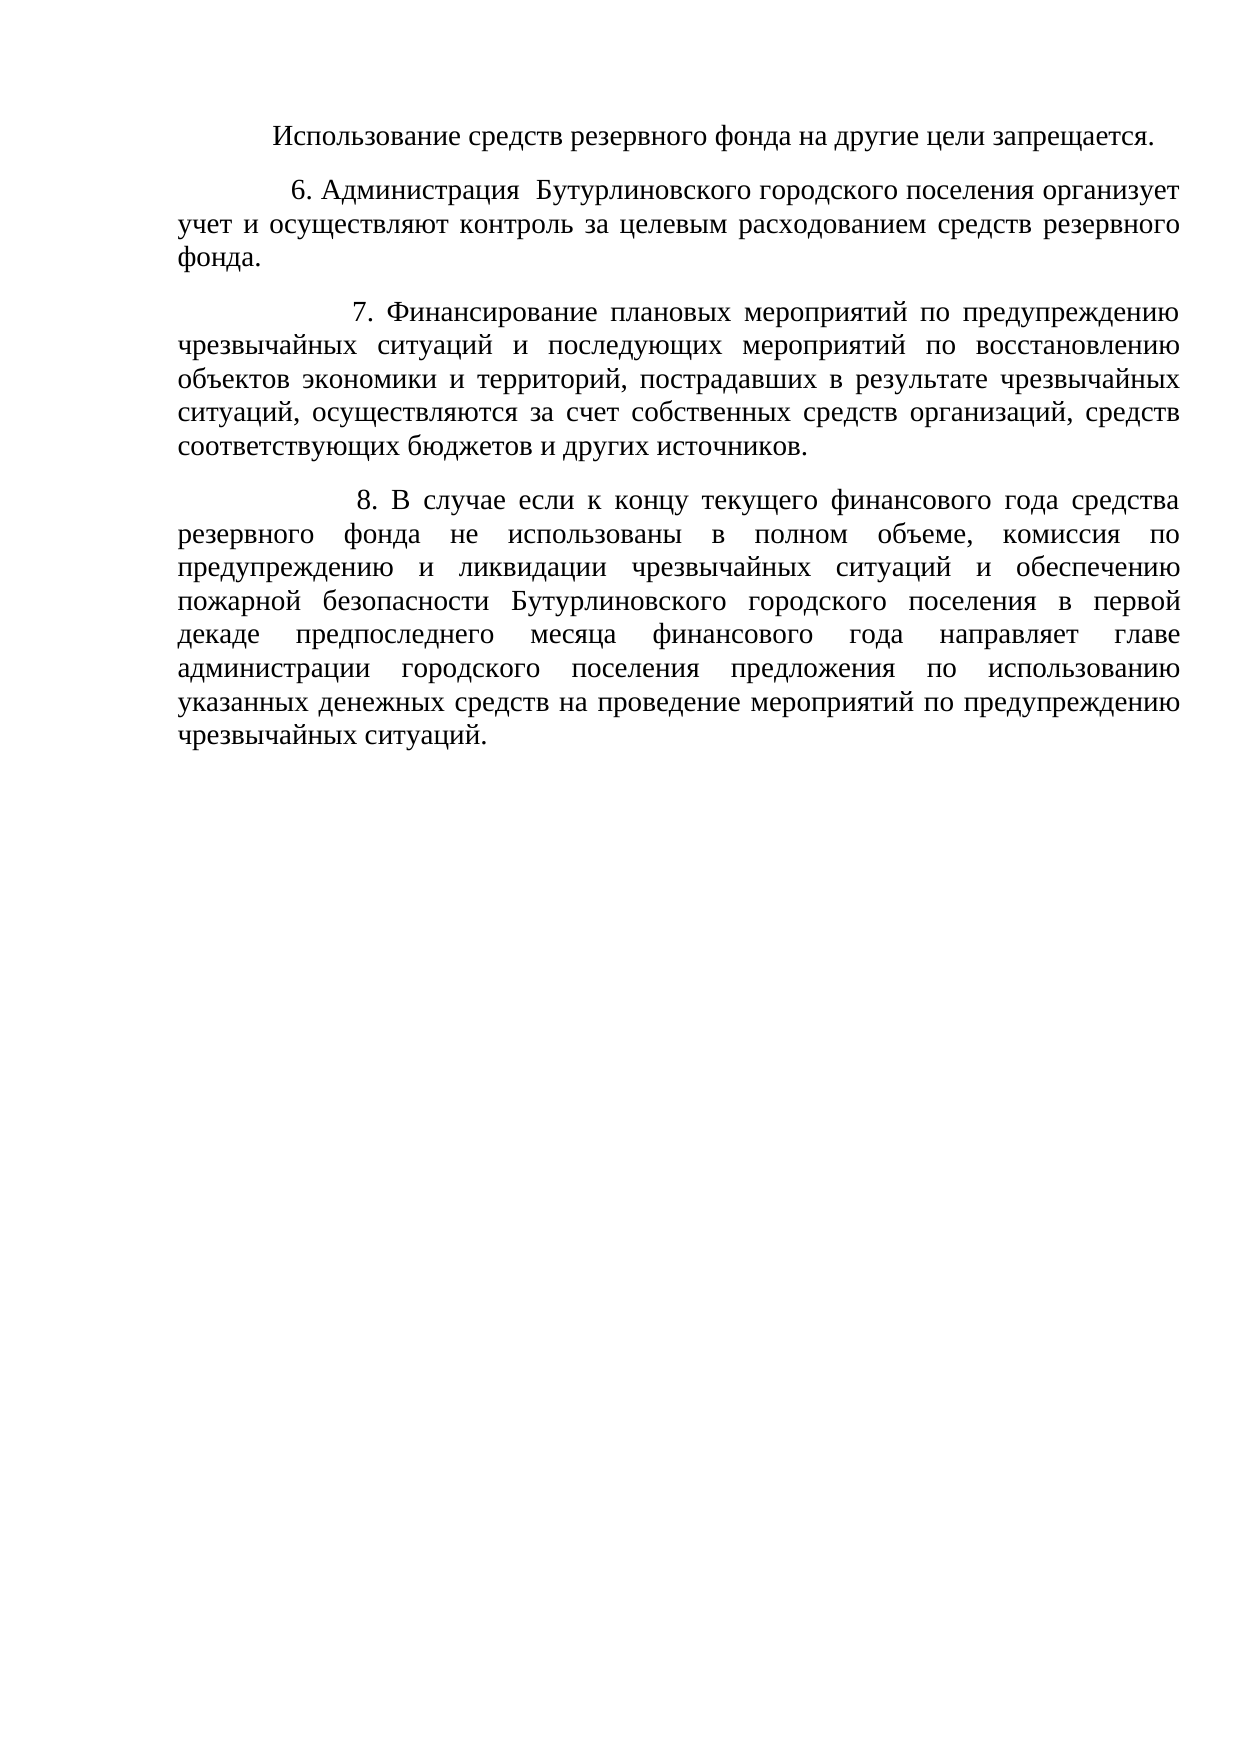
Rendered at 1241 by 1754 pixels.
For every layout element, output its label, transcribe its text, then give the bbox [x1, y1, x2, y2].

text Использование средств резервного фонда на другие цели запрещается. [177, 118, 1181, 152]
text 6. Администрация Бутурлиновского городского поселения организует учет и осуществляют контроль за целевым расходованием средств резервного фонда. [177, 172, 1181, 273]
text 7. Финансирование плановых мероприятий по предупреждению чрезвычайных ситуаций и последующих мероприятий по восстановлению объектов экономики и территорий, пострадавших в результате чрезвычайных ситуаций, осуществляются за счет собственных средств организаций, средств соответствующих бюджетов и других источников. [177, 294, 1181, 462]
text 8. В случае если к концу текущего финансового года средства резервного фонда не использованы в полном объеме, комиссия по предупреждению и ликвидации чрезвычайных ситуаций и обеспечению пожарной безопасности Бутурлиновского городского поселения в первой декаде предпоследнего месяца финансового года направляет главе администрации городского поселения предложения по использованию указанных денежных средств на проведение мероприятий по предупреждению чрезвычайных ситуаций. [177, 482, 1181, 751]
